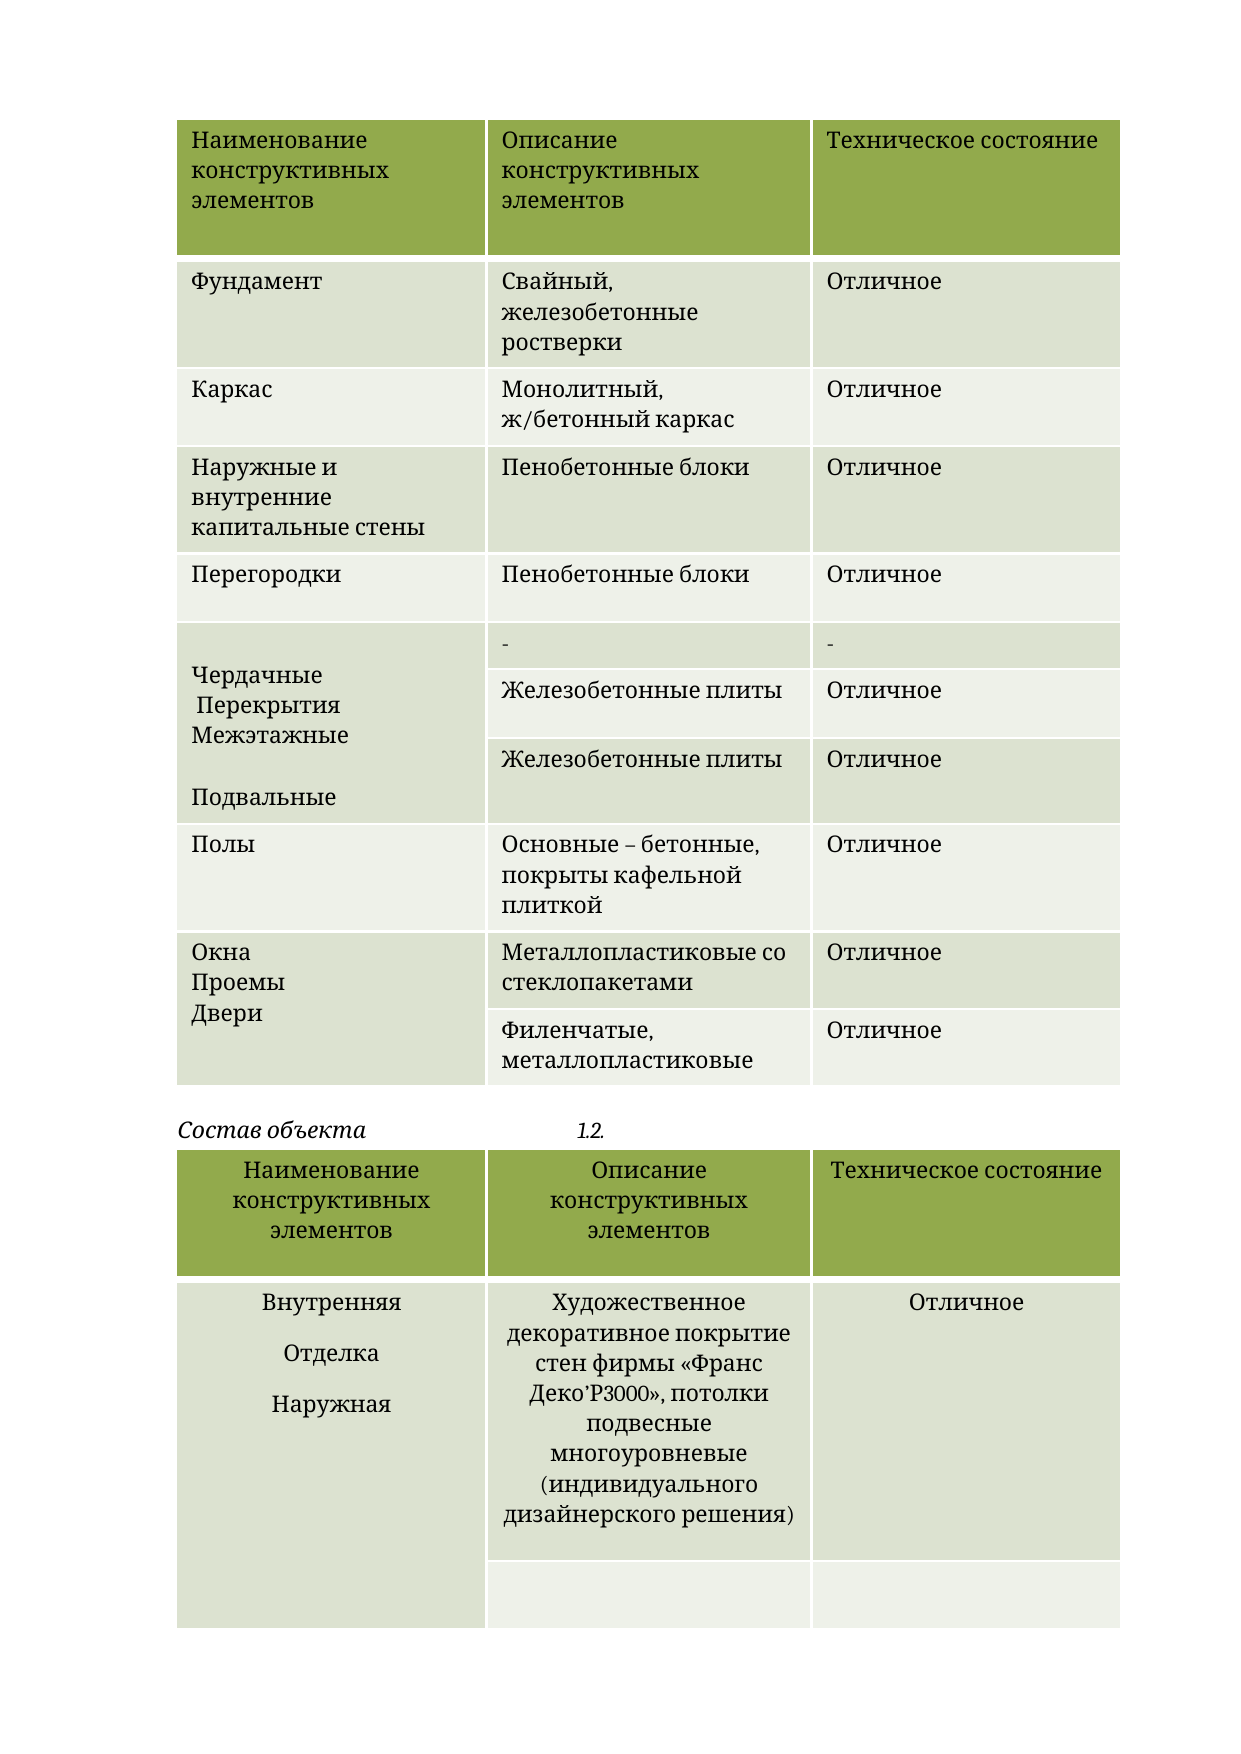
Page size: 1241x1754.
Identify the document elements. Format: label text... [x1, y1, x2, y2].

text Состав объекта 1.2. [177, 1118, 1152, 1144]
table_cell Пенобетонные блоки [488, 555, 810, 621]
table_cell Отличное [813, 1283, 1120, 1560]
table_cell Филенчатые, металлопластиковые [488, 1010, 810, 1085]
table_cell Отличное [813, 262, 1120, 367]
table_cell Отличное [813, 1010, 1120, 1085]
table_cell Основные – бетонные, покрыты кафельной плиткой [488, 825, 810, 930]
table_cell Художественное декоративное покрытие стен фирмы «Франс Деко’Р3000», потолки подвесные многоуровневые (индивидуального дизайнерского решения) [488, 1283, 810, 1560]
table_cell - [488, 623, 810, 668]
table_cell Свайный, железобетонные ростверки [488, 262, 810, 367]
table_cell Внутренняя Отделка Наружная [177, 1283, 485, 1628]
table_header Техническое состояние [813, 1150, 1120, 1276]
table_cell Отличное [813, 825, 1120, 930]
table_cell Отличное [813, 555, 1120, 621]
table_cell Отличное [813, 369, 1120, 445]
table_cell Железобетонные плиты [488, 670, 810, 737]
table_header Описание конструктивных элементов [488, 1150, 810, 1276]
table_cell [813, 1562, 1120, 1628]
table_header Техническое состояние [813, 120, 1120, 255]
table_cell Отличное [813, 447, 1120, 552]
table_cell Металлопластиковые со стеклопакетами [488, 933, 810, 1008]
table_cell Каркас [177, 369, 485, 445]
table_cell [488, 1562, 810, 1628]
table_cell Окна Проемы Двери [177, 933, 485, 1085]
table_cell Отличное [813, 670, 1120, 737]
table_cell Монолитный, ж/бетонный каркас [488, 369, 810, 445]
table_header Описание конструктивных элементов [488, 120, 810, 255]
table_cell Наружные и внутренние капитальные стены [177, 447, 485, 552]
table_cell Пенобетонные блоки [488, 447, 810, 552]
table_cell Отличное [813, 739, 1120, 823]
table_header Наименование конструктивных элементов [177, 1150, 485, 1276]
table_header Наименование конструктивных элементов [177, 120, 485, 255]
table_cell Перегородки [177, 555, 485, 621]
table_cell Железобетонные плиты [488, 739, 810, 823]
table_cell Чердачные Перекрытия Межэтажные Подвальные [177, 623, 485, 823]
table_cell Полы [177, 825, 485, 930]
table_cell - [813, 623, 1120, 668]
table_cell Отличное [813, 933, 1120, 1008]
table_cell Фундамент [177, 262, 485, 367]
